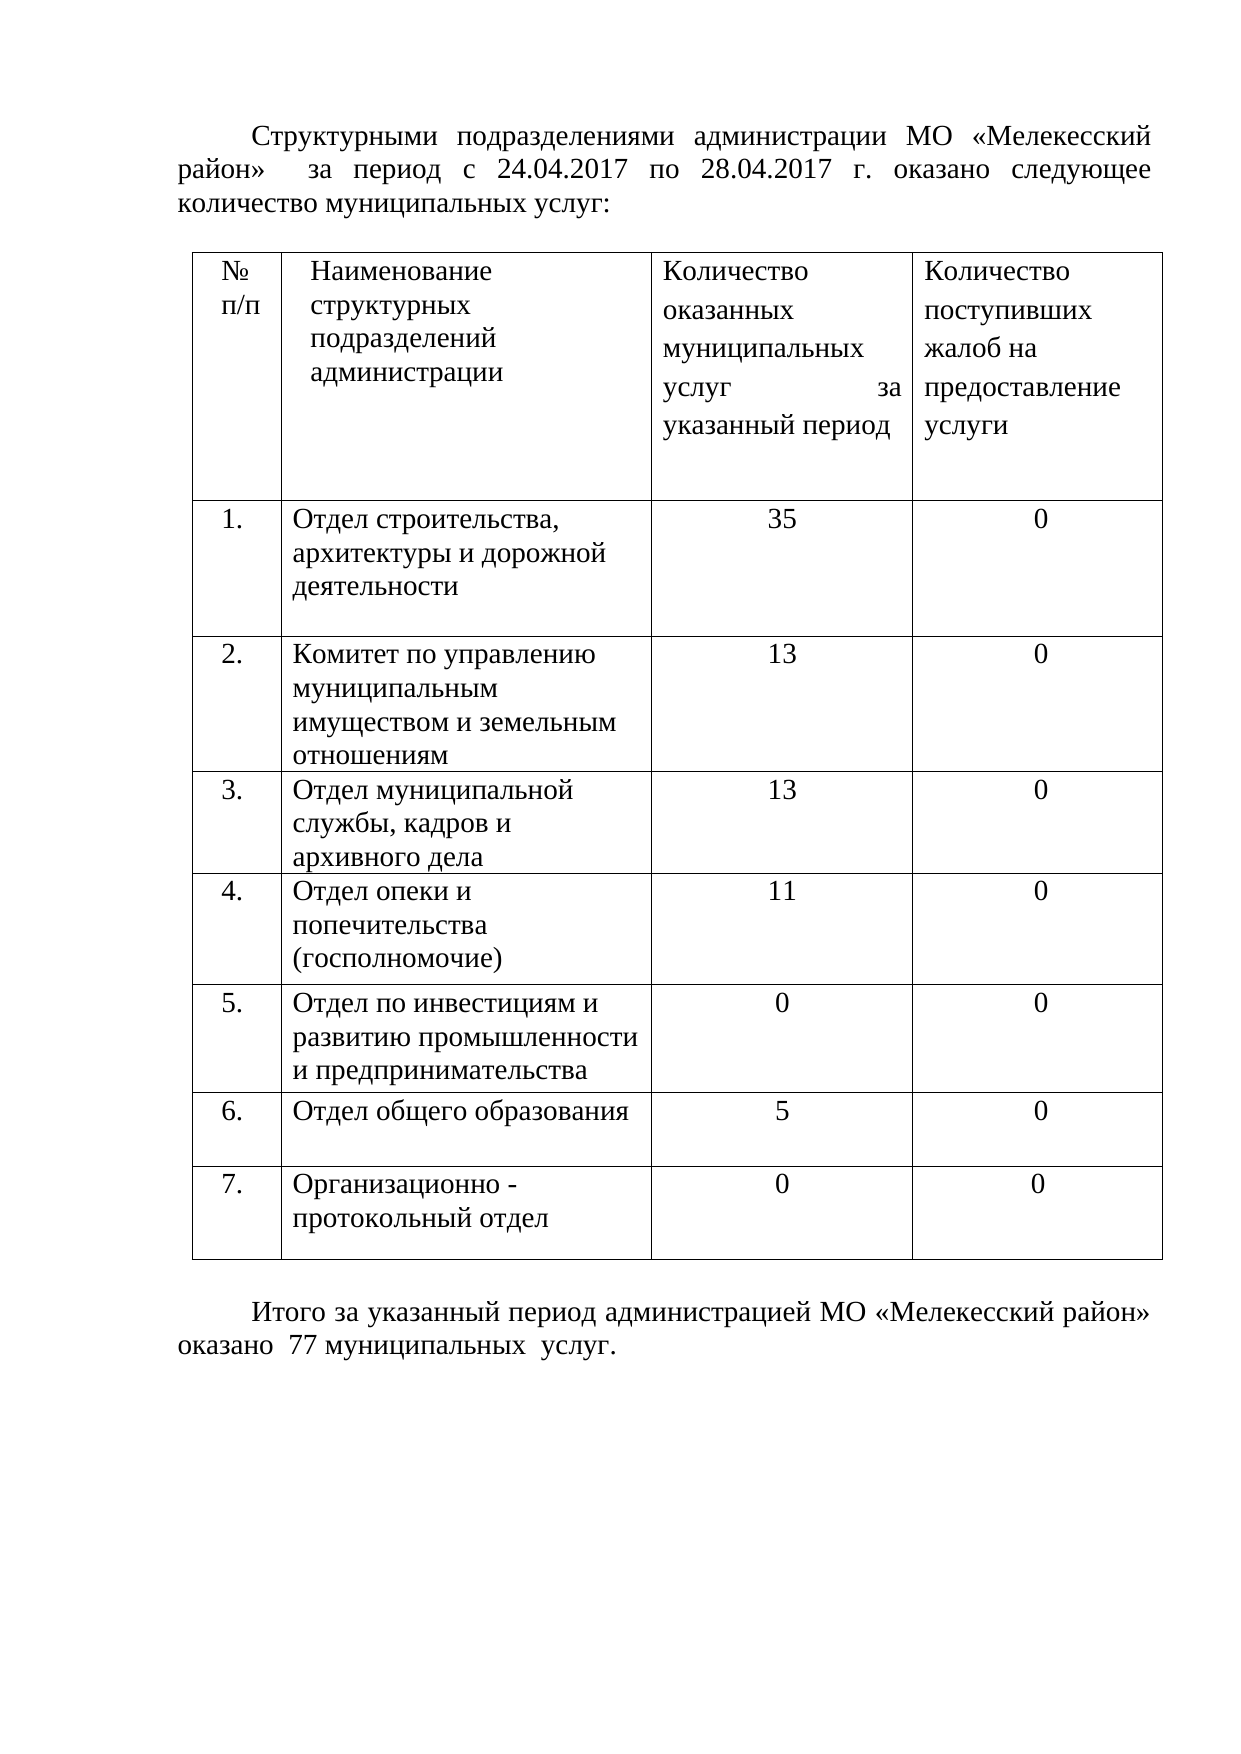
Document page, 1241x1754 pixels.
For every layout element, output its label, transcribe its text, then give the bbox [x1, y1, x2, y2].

table_cell 0 [913, 501, 1162, 636]
text Структурными подразделениями администрации МО «Мелекесский район» за период с 24.04.2017 по 28.04.2017 г. оказано следующее количество муниципальных услуг: [177, 118, 1152, 219]
table_cell Отдел по инвестициям и развитию промышленности и предпринимательства [282, 985, 651, 1092]
table_cell 13 [652, 637, 912, 771]
table_cell 0 [913, 1093, 1162, 1166]
table_cell Отдел опеки и попечительства (госполномочие) [282, 874, 651, 984]
table_cell Отдел общего образования [282, 1093, 651, 1166]
table_cell 5. [193, 985, 281, 1092]
table_cell 11 [652, 874, 912, 984]
table_header Наименование структурных подразделений администрации [282, 253, 651, 500]
table_cell 7. [193, 1167, 281, 1259]
table_header Количество оказанных муниципальных услуг за указанный период [652, 253, 912, 500]
table_cell 0 [913, 874, 1162, 984]
table_cell Отдел строительства, архитектуры и дорожной деятельности [282, 501, 651, 636]
table_cell Отдел муниципальной службы, кадров и архивного дела [282, 772, 651, 872]
table_cell 0 [913, 637, 1162, 771]
table_cell 0 [652, 985, 912, 1092]
table_cell 35 [652, 501, 912, 636]
table_cell Комитет по управлению муниципальным имуществом и земельным отношениям [282, 637, 651, 771]
table_cell Организационно -протокольный отдел [282, 1167, 651, 1259]
table_cell 0 [652, 1167, 912, 1259]
table_cell 0 [913, 985, 1162, 1092]
table_cell 2. [193, 637, 281, 771]
table_header Количество поступивших жалоб на предоставление услуги [913, 253, 1162, 500]
table_cell 1. [193, 501, 281, 636]
table_cell 6. [193, 1093, 281, 1166]
table_cell 13 [652, 772, 912, 872]
table_cell 0 [913, 1167, 1162, 1259]
table_cell 4. [193, 874, 281, 984]
table_cell 0 [913, 772, 1162, 872]
table_cell 5 [652, 1093, 912, 1166]
table_cell 3. [193, 772, 281, 872]
text Итого за указанный период администрацией МО «Мелекесский район» оказано 77 муниципальных услуг. [177, 1294, 1152, 1361]
table_header № п/п [193, 253, 281, 500]
